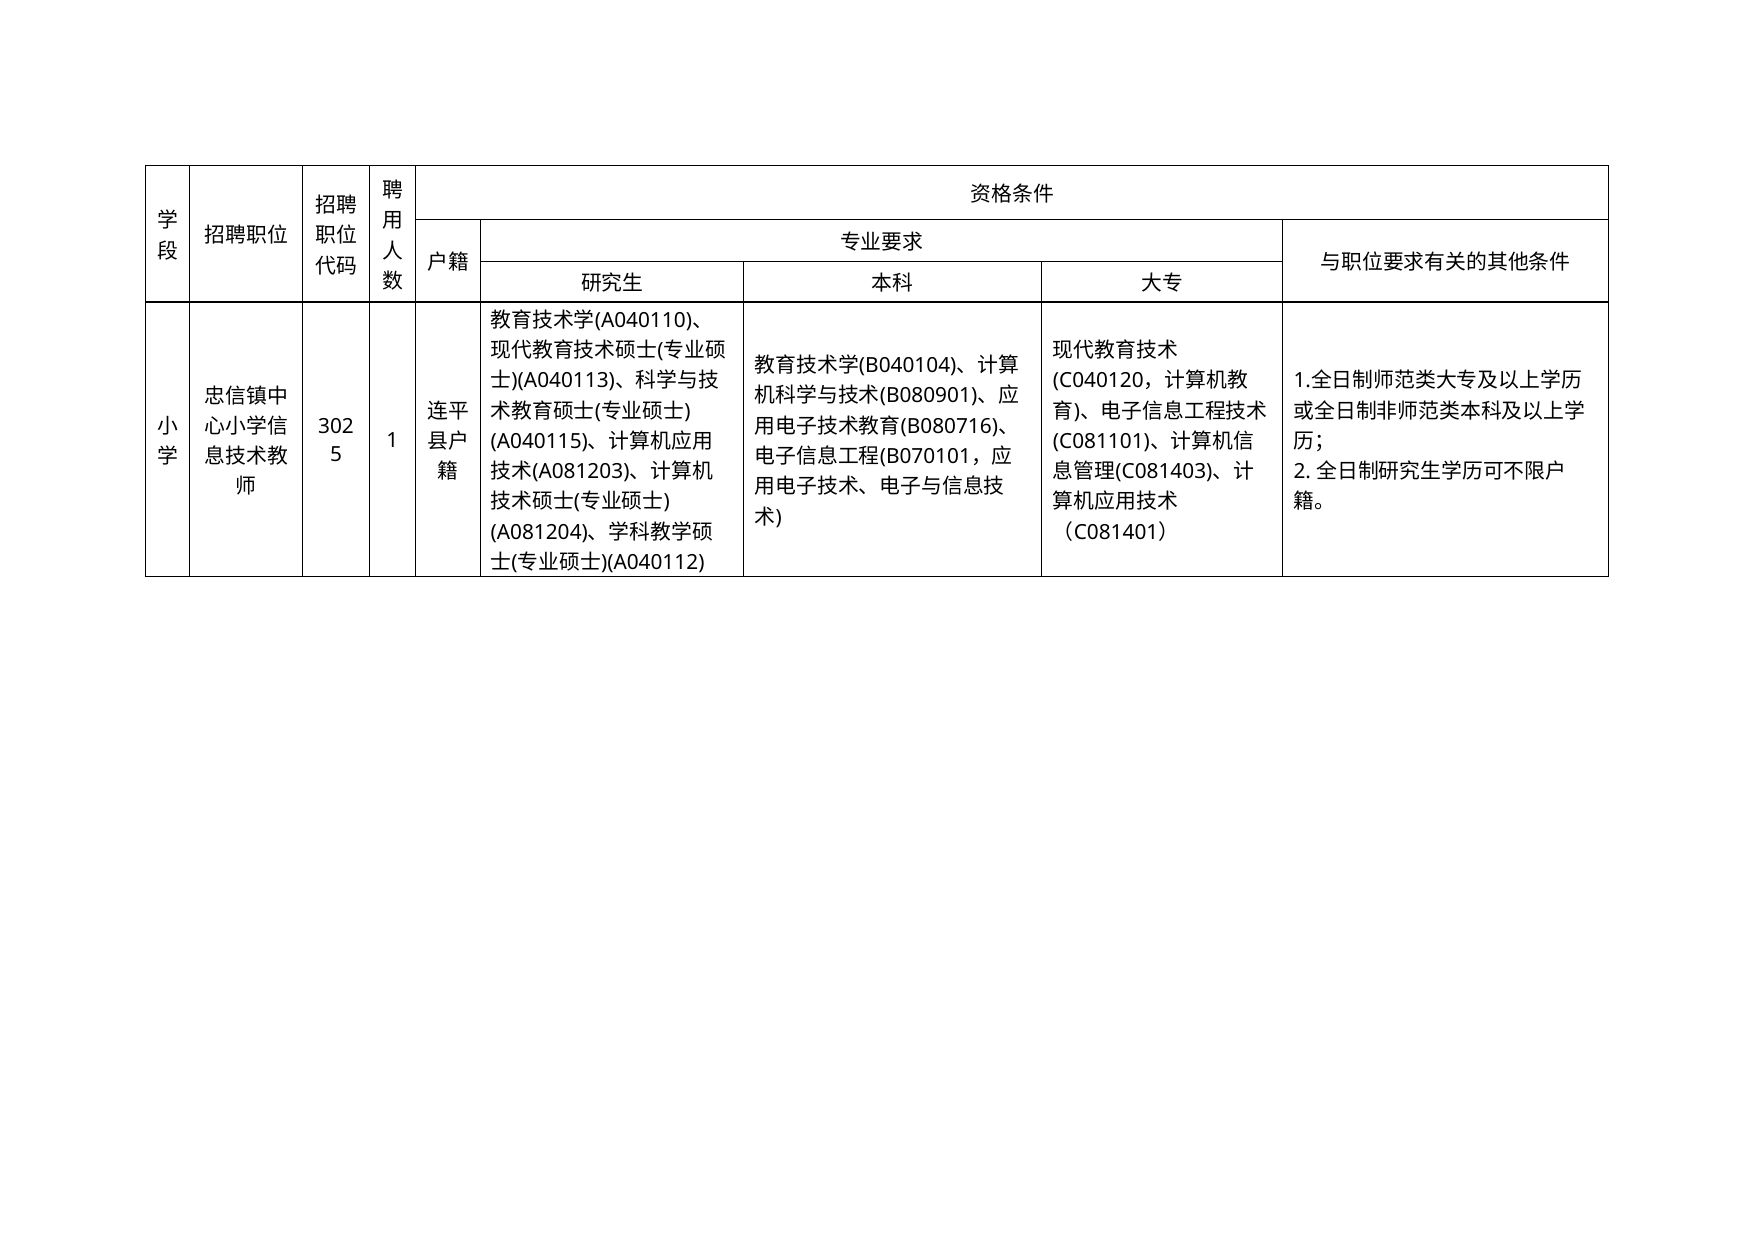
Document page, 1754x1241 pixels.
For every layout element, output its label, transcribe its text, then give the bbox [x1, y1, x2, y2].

table_cell 现代教育技术(C040120，计算机教育)、电子信息工程技术(C081101)、计算机信息管理(C081403)、计算机应用技术（C081401） [1042, 303, 1282, 576]
table_cell 与职位要求有关的其他条件 [1283, 220, 1608, 301]
table_cell 连平县户籍 [416, 303, 480, 576]
table_cell 大专 [1042, 262, 1282, 301]
table_header 招聘职位代码 [303, 166, 369, 301]
table_cell 3025 [303, 303, 369, 576]
table_cell 专业要求 [481, 220, 1282, 261]
table_cell 忠信镇中心小学信息技术教师 [190, 303, 302, 576]
table_header 聘用人数 [370, 166, 415, 301]
table_cell 研究生 [481, 262, 743, 301]
table_header 学段 [146, 166, 189, 301]
table_cell 1 [370, 303, 415, 576]
table_cell 户籍 [416, 220, 480, 301]
table_cell 小学 [146, 303, 189, 576]
table_cell 教育技术学(B040104)、计算机科学与技术(B080901)、应用电子技术教育(B080716)、电子信息工程(B070101，应用电子技术、电子与信息技术) [744, 303, 1041, 576]
table_header 资格条件 [416, 166, 1608, 218]
table_header 招聘职位 [190, 166, 302, 301]
table_cell 本科 [744, 262, 1041, 301]
table_cell 教育技术学(A040110)、现代教育技术硕士(专业硕士)(A040113)、科学与技术教育硕士(专业硕士)(A040115)、计算机应用技术(A081203)、计算机技术硕士(专业硕士)(A081204)、学科教学硕士(专业硕士)(A040112) [481, 303, 743, 576]
table_cell 1.全日制师范类大专及以上学历或全日制非师范类本科及以上学历； 2. 全日制研究生学历可不限户籍。 [1283, 303, 1608, 576]
